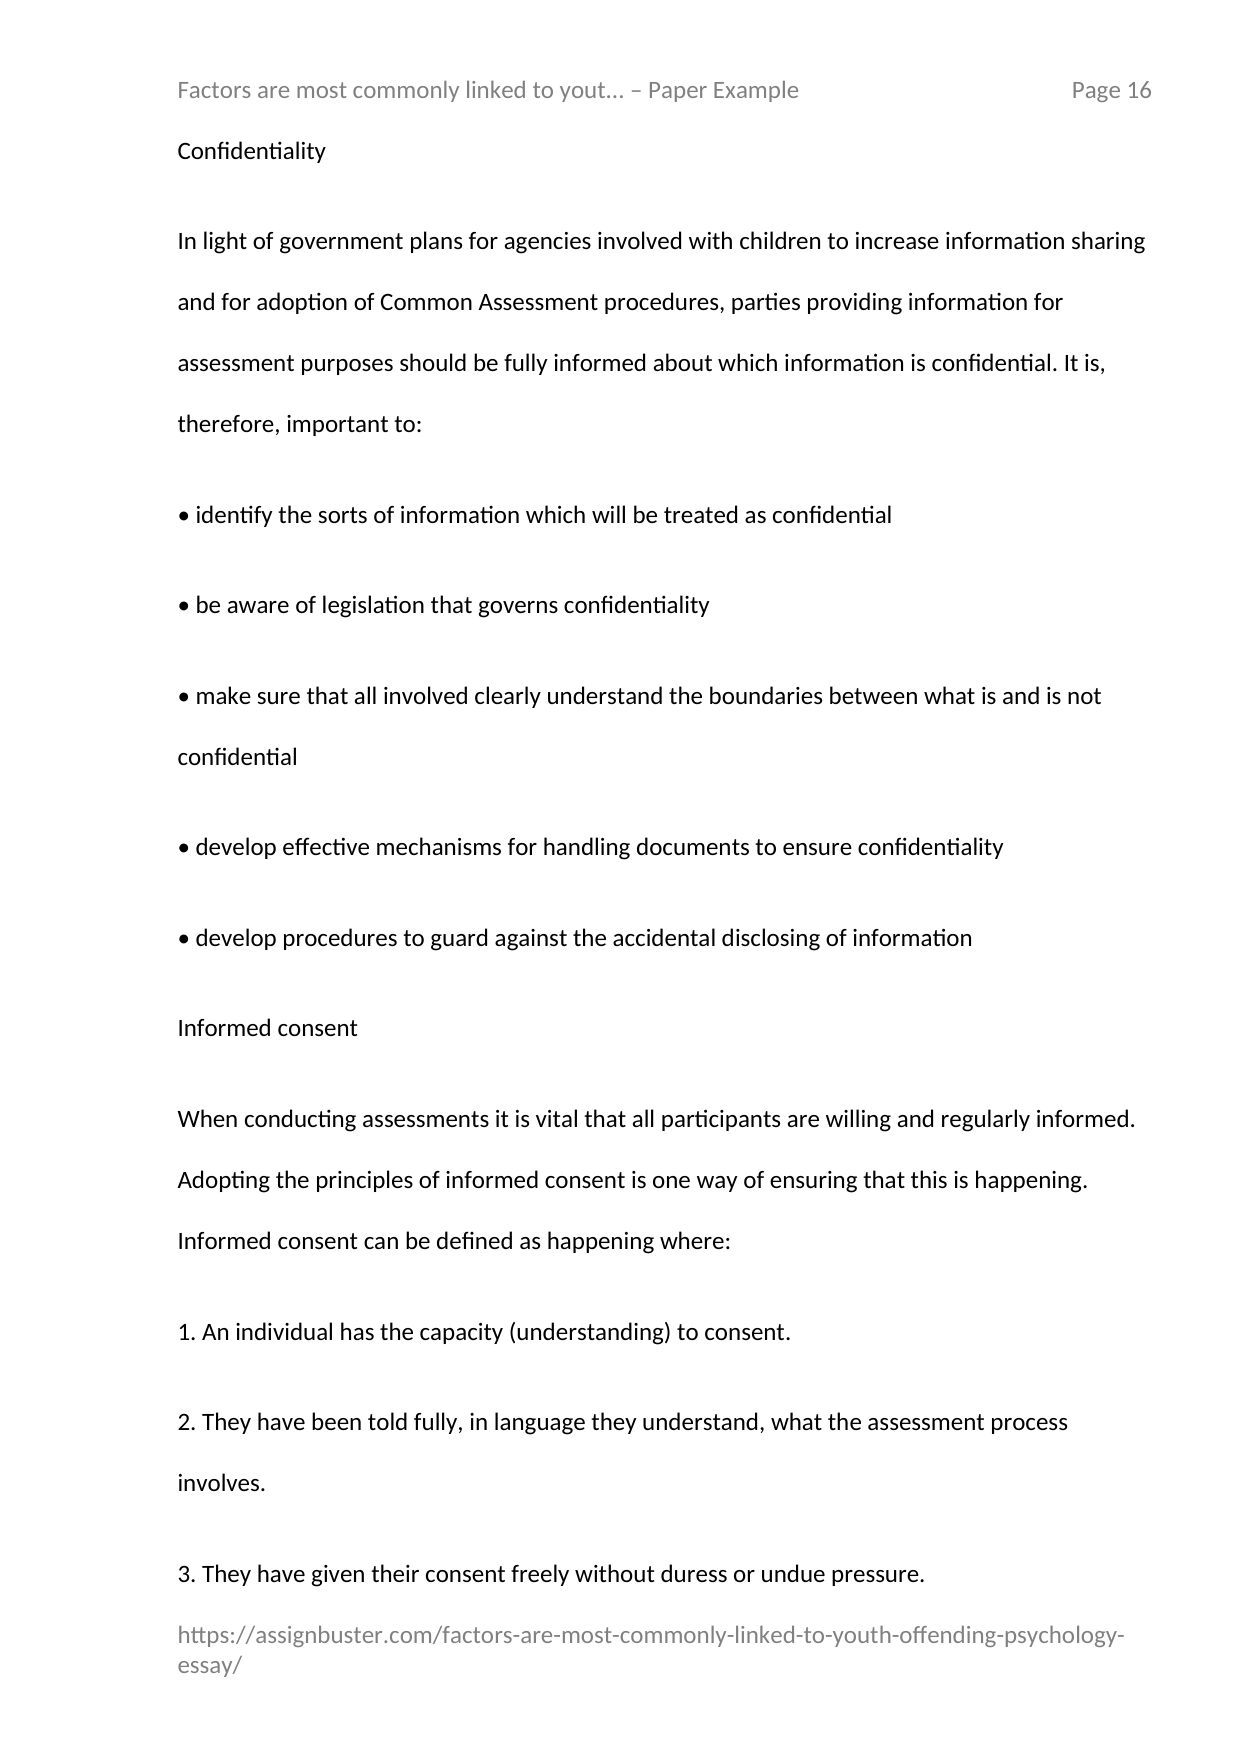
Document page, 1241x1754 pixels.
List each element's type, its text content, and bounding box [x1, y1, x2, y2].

text • develop procedures to guard against the accidental disclosing of information [177, 922, 1152, 953]
text 2. They have been told fully, in language they understand, what the assessment process involves. [177, 1406, 1152, 1498]
text 3. They have given their consent freely without duress or undue pressure. [177, 1558, 1152, 1588]
text 1. An individual has the capacity (understanding) to consent. [177, 1316, 1152, 1346]
text Confidentiality [177, 135, 1152, 165]
text Informed consent [177, 1013, 1152, 1043]
text • develop effective mechanisms for handling documents to ensure confidentiality [177, 832, 1152, 862]
text When conducting assessments it is vital that all participants are willing and regularly informed. Adopting the principles of informed consent is one way of ensuring that this is happening. Informed consent can be defined as happening where: [177, 1103, 1152, 1256]
text • identify the sorts of information which will be treated as confidential [177, 499, 1152, 529]
text • be aware of legislation that governs confidentiality [177, 589, 1152, 620]
text • make sure that all involved clearly understand the boundaries between what is and is not confidential [177, 680, 1152, 772]
text In light of government plans for agencies involved with children to increase information sharing and for adoption of Common Assessment procedures, parties providing information for assessment purposes should be fully informed about which information is confidential. It is, therefore, important to: [177, 225, 1152, 439]
